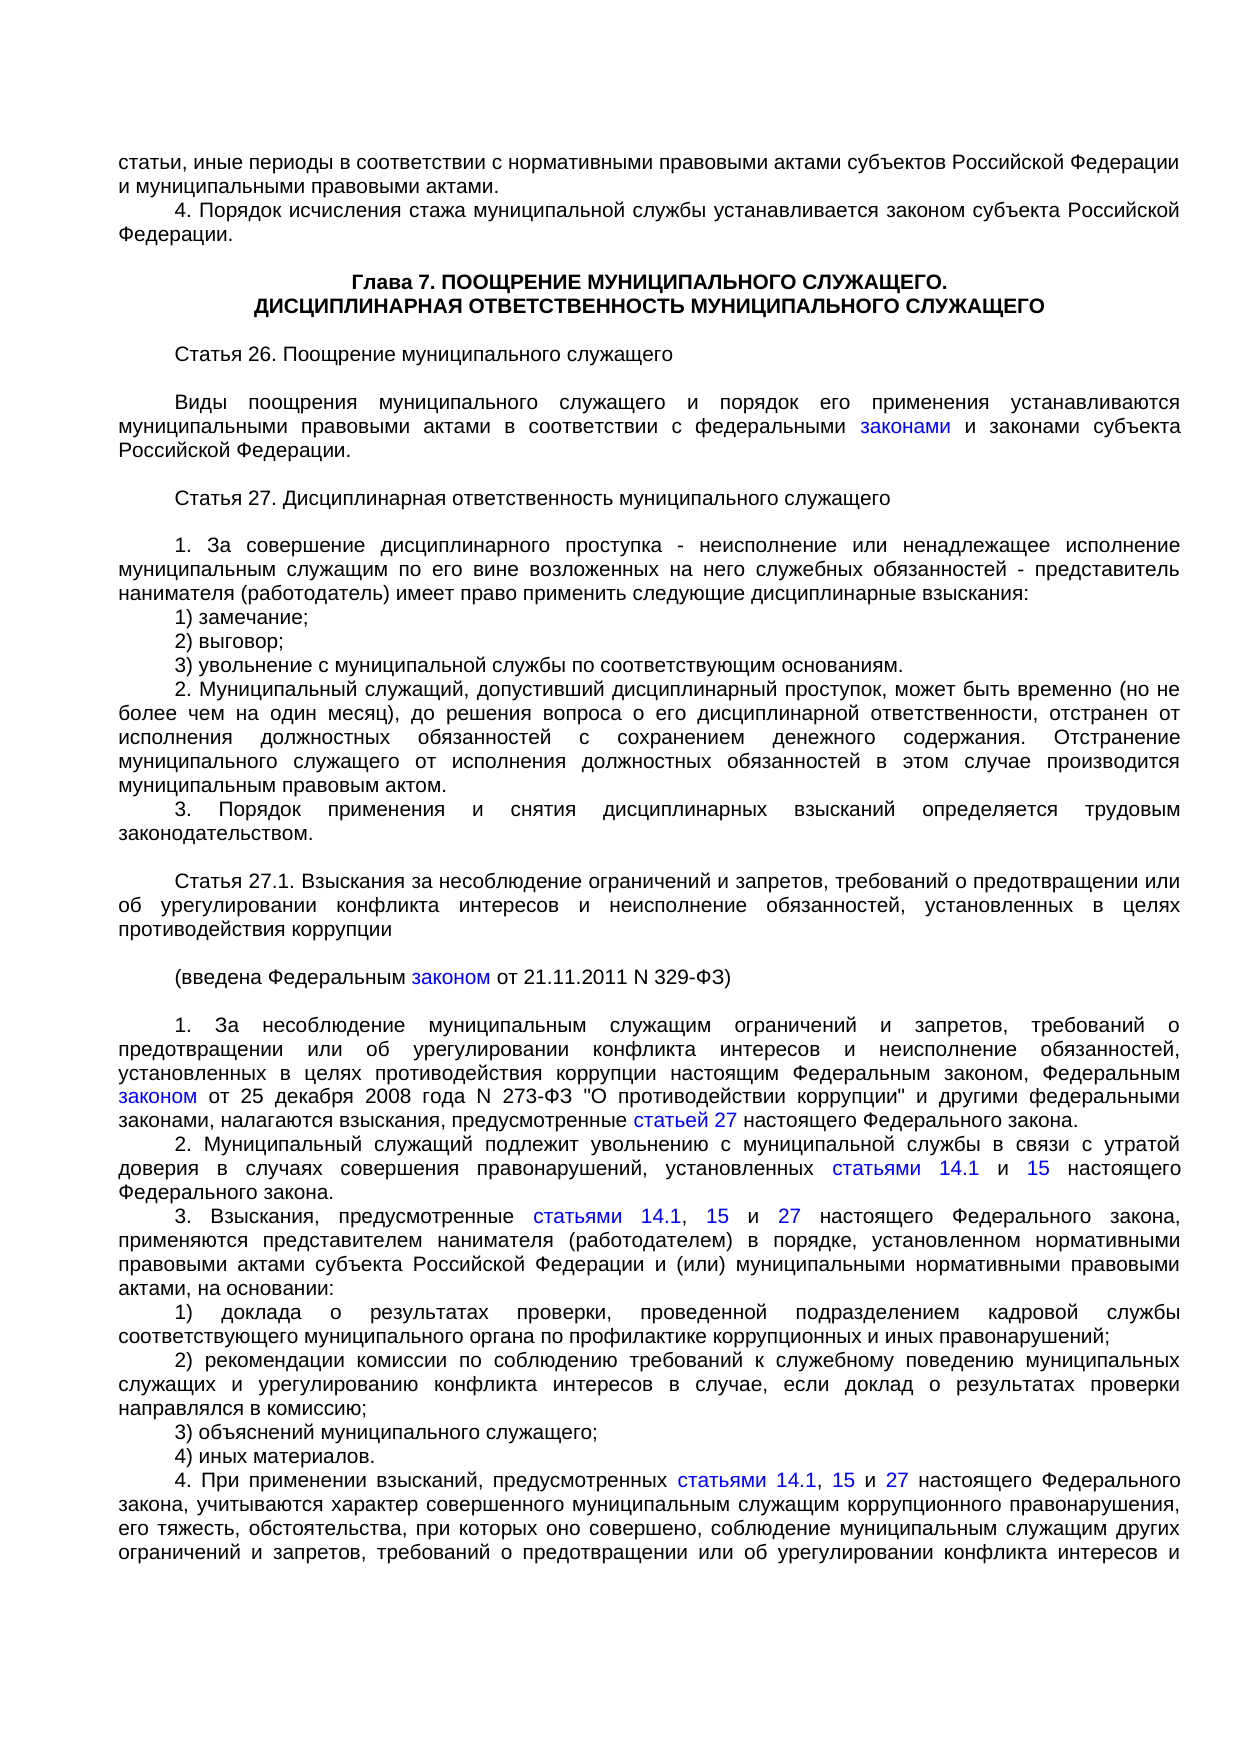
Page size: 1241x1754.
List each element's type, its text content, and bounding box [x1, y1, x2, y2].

text Виды поощрения муниципального служащего и порядок его применения устанавливаются муниципальными правовыми актами в соответствии с федеральными законами и законами субъекта Российской Федерации. [118, 389, 1181, 461]
text 4) иных материалов. [118, 1444, 1181, 1468]
text 1) замечание; [118, 605, 1181, 629]
text 3. Взыскания, предусмотренные статьями 14.1, 15 и 27 настоящего Федерального закона, применяются представителем нанимателя (работодателем) в порядке, установленном нормативными правовыми актами субъекта Российской Федерации и (или) муниципальными нормативными правовыми актами, на основании: [118, 1204, 1181, 1300]
text 1. За несоблюдение муниципальным служащим ограничений и запретов, требований о предотвращении или об урегулировании конфликта интересов и неисполнение обязанностей, установленных в целях противодействия коррупции настоящим Федеральным законом, Федеральным законом от 25 декабря 2008 года N 273-ФЗ "О противодействии коррупции" и другими федеральными законами, налагаются взыскания, предусмотренные статьей 27 настоящего Федерального закона. [118, 1012, 1181, 1132]
text ДИСЦИПЛИНАРНАЯ ОТВЕТСТВЕННОСТЬ МУНИЦИПАЛЬНОГО СЛУЖАЩЕГО [118, 294, 1181, 318]
text 2) рекомендации комиссии по соблюдению требований к служебному поведению муниципальных служащих и урегулированию конфликта интересов в случае, если доклад о результатах проверки направлялся в комиссию; [118, 1348, 1181, 1420]
text 3. Порядок применения и снятия дисциплинарных взысканий определяется трудовым законодательством. [118, 797, 1181, 845]
text 2) выговор; [118, 629, 1181, 653]
text 1. За совершение дисциплинарного проступка - неисполнение или ненадлежащее исполнение муниципальным служащим по его вине возложенных на него служебных обязанностей - представитель нанимателя (работодатель) имеет право применить следующие дисциплинарные взыскания: [118, 533, 1181, 605]
text Статья 27. Дисциплинарная ответственность муниципального служащего [118, 485, 1181, 509]
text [118, 1468, 1181, 1563]
text (введена Федеральным законом от 21.11.2011 N 329-ФЗ) [118, 964, 1181, 988]
text 3) объяснений муниципального служащего; [118, 1420, 1181, 1444]
text Статья 26. Поощрение муниципального служащего [118, 342, 1181, 366]
text 2. Муниципальный служащий подлежит увольнению с муниципальной службы в связи с утратой доверия в случаях совершения правонарушений, установленных статьями 14.1 и 15 настоящего Федерального закона. [118, 1132, 1181, 1204]
text 1) доклада о результатах проверки, проведенной подразделением кадровой службы соответствующего муниципального органа по профилактике коррупционных и иных правонарушений; [118, 1300, 1181, 1348]
text Глава 7. ПООЩРЕНИЕ МУНИЦИПАЛЬНОГО СЛУЖАЩЕГО. [118, 270, 1181, 294]
text 3) увольнение с муниципальной службы по соответствующим основаниям. [118, 653, 1181, 677]
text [118, 150, 1181, 198]
text 4. Порядок исчисления стажа муниципальной службы устанавливается законом субъекта Российской Федерации. [118, 198, 1181, 246]
text Статья 27.1. Взыскания за несоблюдение ограничений и запретов, требований о предотвращении или об урегулировании конфликта интересов и неисполнение обязанностей, установленных в целях противодействия коррупции [118, 869, 1181, 941]
text 2. Муниципальный служащий, допустивший дисциплинарный проступок, может быть временно (но не более чем на один месяц), до решения вопроса о его дисциплинарной ответственности, отстранен от исполнения должностных обязанностей с сохранением денежного содержания. Отстранение муниципального служащего от исполнения должностных обязанностей в этом случае производится муниципальным правовым актом. [118, 677, 1181, 797]
